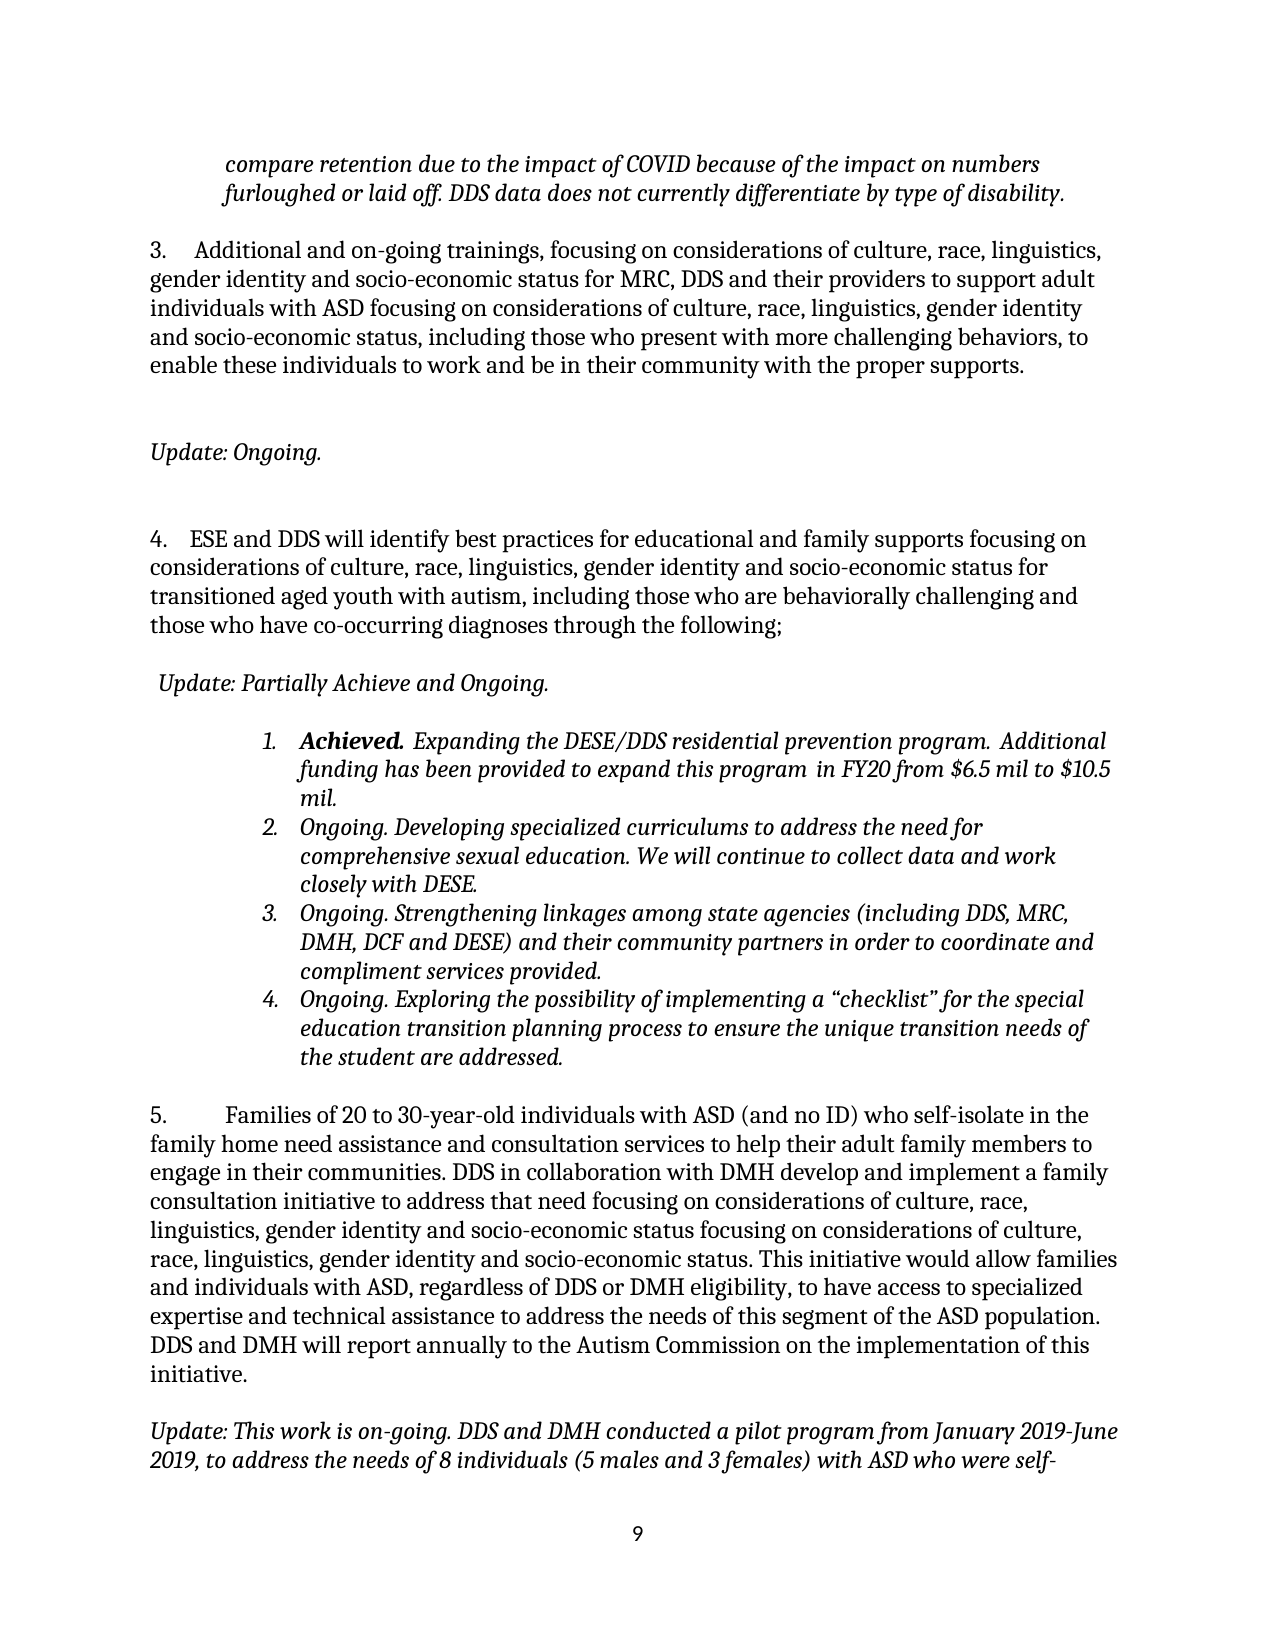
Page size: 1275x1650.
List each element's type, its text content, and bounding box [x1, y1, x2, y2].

text 5. Families of 20 to 30-year-old individuals with ASD (and no ID) who self-isolate in the family home need assistance and consultation services to help their adult family members to engage in their communities. DDS in collaboration with DMH develop and implement a family consultation initiative to address that need focusing on considerations of culture, race, linguistics, gender identity and socio-economic status focusing on considerations of culture, race, linguistics, gender identity and socio-economic status. This initiative would allow families and individuals with ASD, regardless of DDS or DMH eligibility, to have access to specialized expertise and technical assistance to address the needs of this segment of the ASD population. DDS and DMH will report annually to the Autism Commission on the implementation of this initiative. [150, 1101, 1125, 1388]
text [225, 150, 1125, 207]
text 4. ESE and DDS will identify best practices for educational and family supports focusing on considerations of culture, race, linguistics, gender identity and socio-economic status for transitioned aged youth with autism, including those who are behaviorally challenging and those who have co-occurring diagnoses through the following; [150, 524, 1125, 639]
text Update: Partially Achieve and Ongoing. [150, 669, 1125, 697]
list Ongoing. Developing specialized curriculums to address the need for comprehensive sexual education. We will continue to collect data and work closely with DESE. [262, 813, 1125, 899]
text 3. Additional and on-going trainings, focusing on considerations of culture, race, linguistics, gender identity and socio-economic status for MRC, DDS and their providers to support adult individuals with ASD focusing on considerations of culture, race, linguistics, gender identity and socio-economic status, including those who present with more challenging behaviors, to enable these individuals to work and be in their community with the proper supports. [150, 236, 1125, 380]
list Achieved. Expanding the DESE/DDS residential prevention program. Additional funding has been provided to expand this program in FY20 from $6.5 mil to $10.5 mil. [262, 727, 1125, 813]
list Ongoing. Strengthening linkages among state agencies (including DDS, MRC, DMH, DCF and DESE) and their community partners in order to coordinate and compliment services provided. [262, 899, 1125, 985]
text Update: Ongoing. [150, 438, 1125, 467]
list Ongoing. Exploring the possibility of implementing a “checklist” for the special education transition planning process to ensure the unique transition needs of the student are addressed. [262, 985, 1125, 1072]
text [150, 1417, 1125, 1474]
